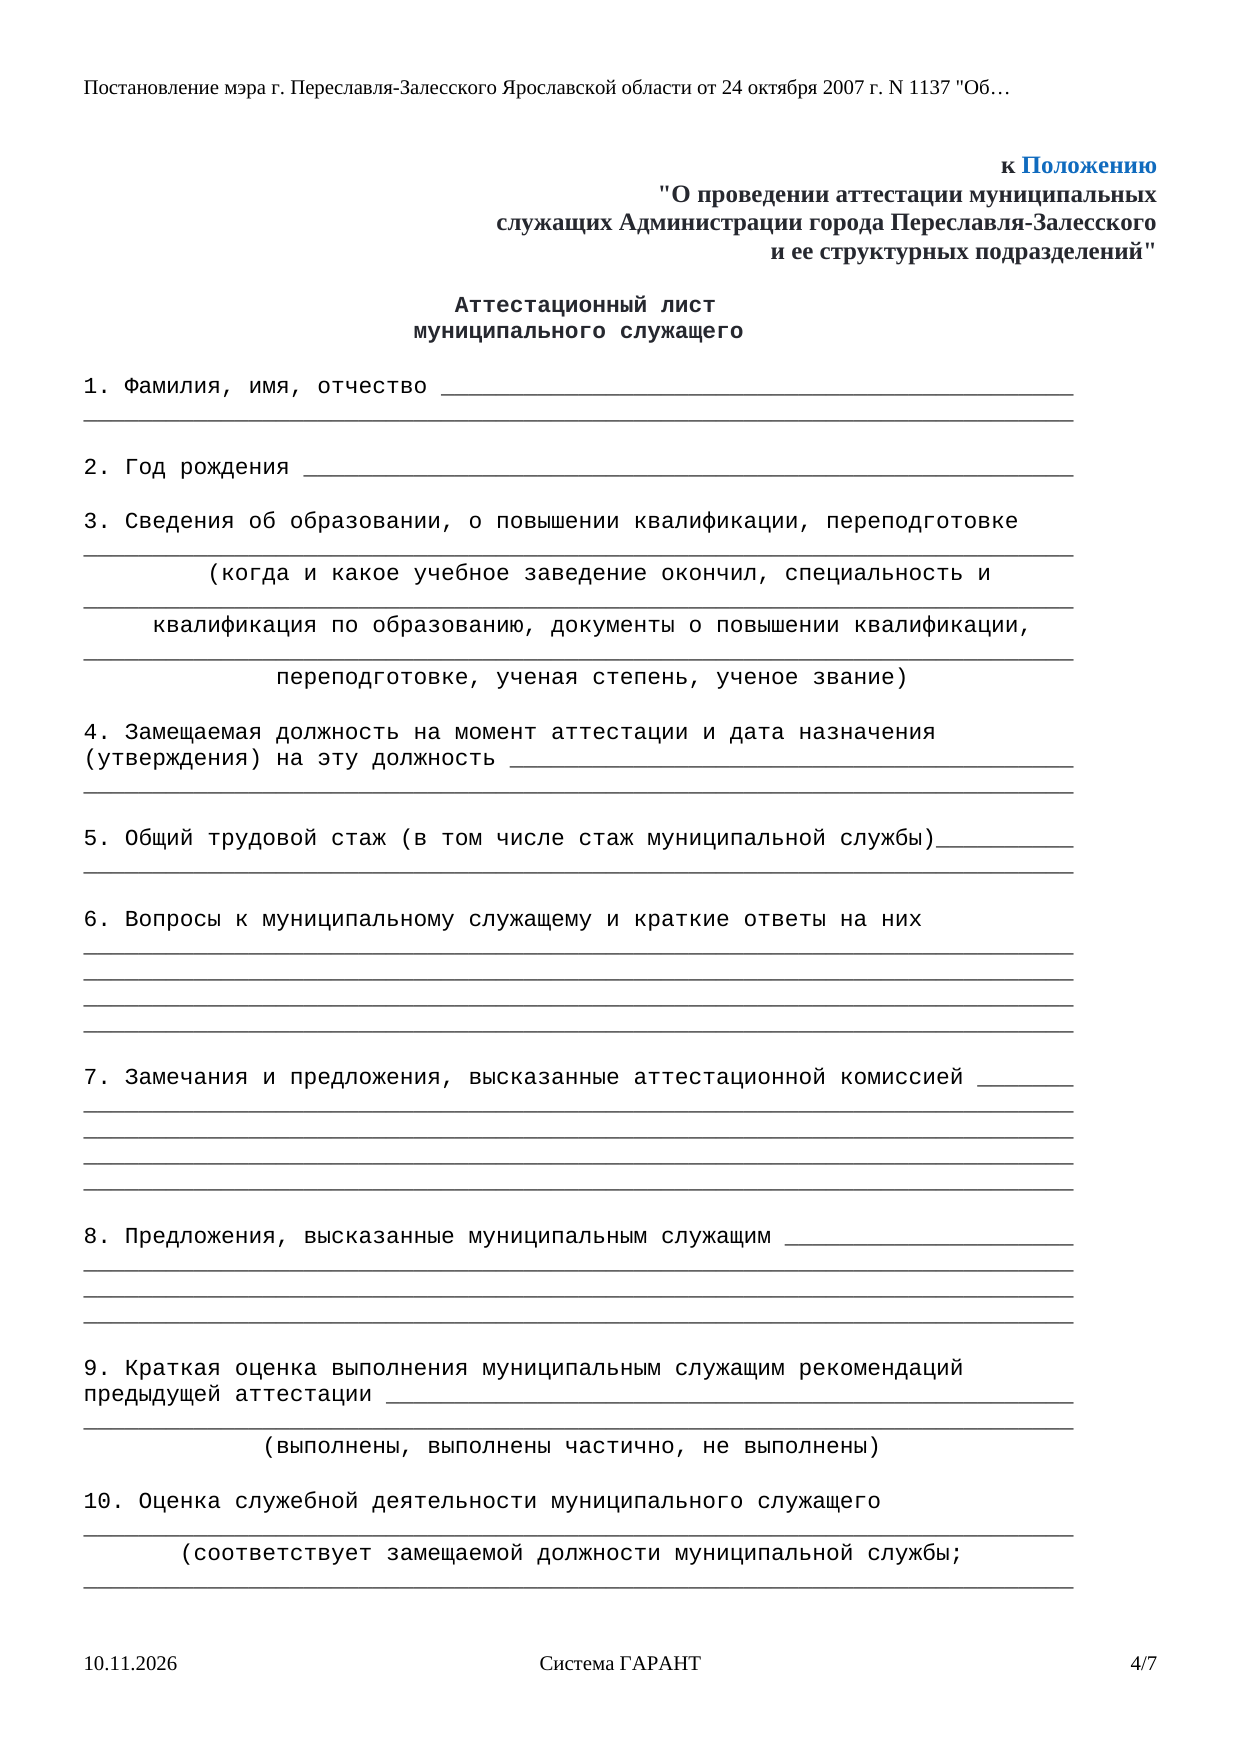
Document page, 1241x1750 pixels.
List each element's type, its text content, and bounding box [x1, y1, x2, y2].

text 10. Оценка служебной деятельности муниципального служащего [83, 1489, 1157, 1515]
text ________________________________________________________________________ [83, 639, 1157, 665]
text ________________________________________________________________________ [83, 1302, 1157, 1328]
text (утверждения) на эту должность _________________________________________ [83, 746, 1157, 772]
text (выполнены, выполнены частично, не выполнены) [83, 1434, 1157, 1460]
text ________________________________________________________________________ [83, 1092, 1157, 1117]
text ________________________________________________________________________ [83, 1011, 1157, 1037]
text переподготовке, ученая степень, ученое звание) [83, 665, 1157, 691]
text 1. Фамилия, имя, отчество ______________________________________________ [83, 374, 1157, 400]
text ________________________________________________________________________ [83, 1408, 1157, 1434]
text ________________________________________________________________________ [83, 1117, 1157, 1143]
text ________________________________________________________________________ [83, 1143, 1157, 1169]
text 6. Вопросы к муниципальному служащему и краткие ответы на них [83, 907, 1157, 933]
text ________________________________________________________________________ [83, 959, 1157, 985]
text 4. Замещаемая должность на момент аттестации и дата назначения [83, 720, 1157, 746]
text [83, 1515, 1157, 1541]
text 7. Замечания и предложения, высказанные аттестационной комиссией _______ [83, 1066, 1157, 1092]
text ________________________________________________________________________ [83, 400, 1157, 426]
text Аттестационный лист [83, 294, 1157, 320]
text (соответствует замещаемой должности муниципальной службы; [83, 1541, 1157, 1567]
text (когда и какое учебное заведение окончил, специальность и [83, 562, 1157, 587]
text ________________________________________________________________________ [83, 587, 1157, 613]
text 5. Общий трудовой стаж (в том числе стаж муниципальной службы)__________ [83, 827, 1157, 852]
text ________________________________________________________________________ [83, 536, 1157, 562]
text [83, 150, 1157, 265]
text ________________________________________________________________________ [83, 1169, 1157, 1195]
text квалификация по образованию, документы о повышении квалификации, [83, 613, 1157, 639]
text муниципального служащего [83, 320, 1157, 346]
text ________________________________________________________________________ [83, 985, 1157, 1011]
text ________________________________________________________________________ [83, 933, 1157, 959]
text ________________________________________________________________________ [83, 1276, 1157, 1302]
text 9. Краткая оценка выполнения муниципальным служащим рекомендаций [83, 1357, 1157, 1382]
text ________________________________________________________________________ [83, 852, 1157, 878]
text ________________________________________________________________________ [83, 1250, 1157, 1276]
text 8. Предложения, высказанные муниципальным служащим _____________________ [83, 1224, 1157, 1250]
text 3. Сведения об образовании, о повышении квалификации, переподготовке [83, 510, 1157, 536]
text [83, 1567, 1157, 1593]
text ________________________________________________________________________ [83, 772, 1157, 798]
text 2. Год рождения ________________________________________________________ [83, 455, 1157, 481]
text предыдущей аттестации __________________________________________________ [83, 1382, 1157, 1408]
